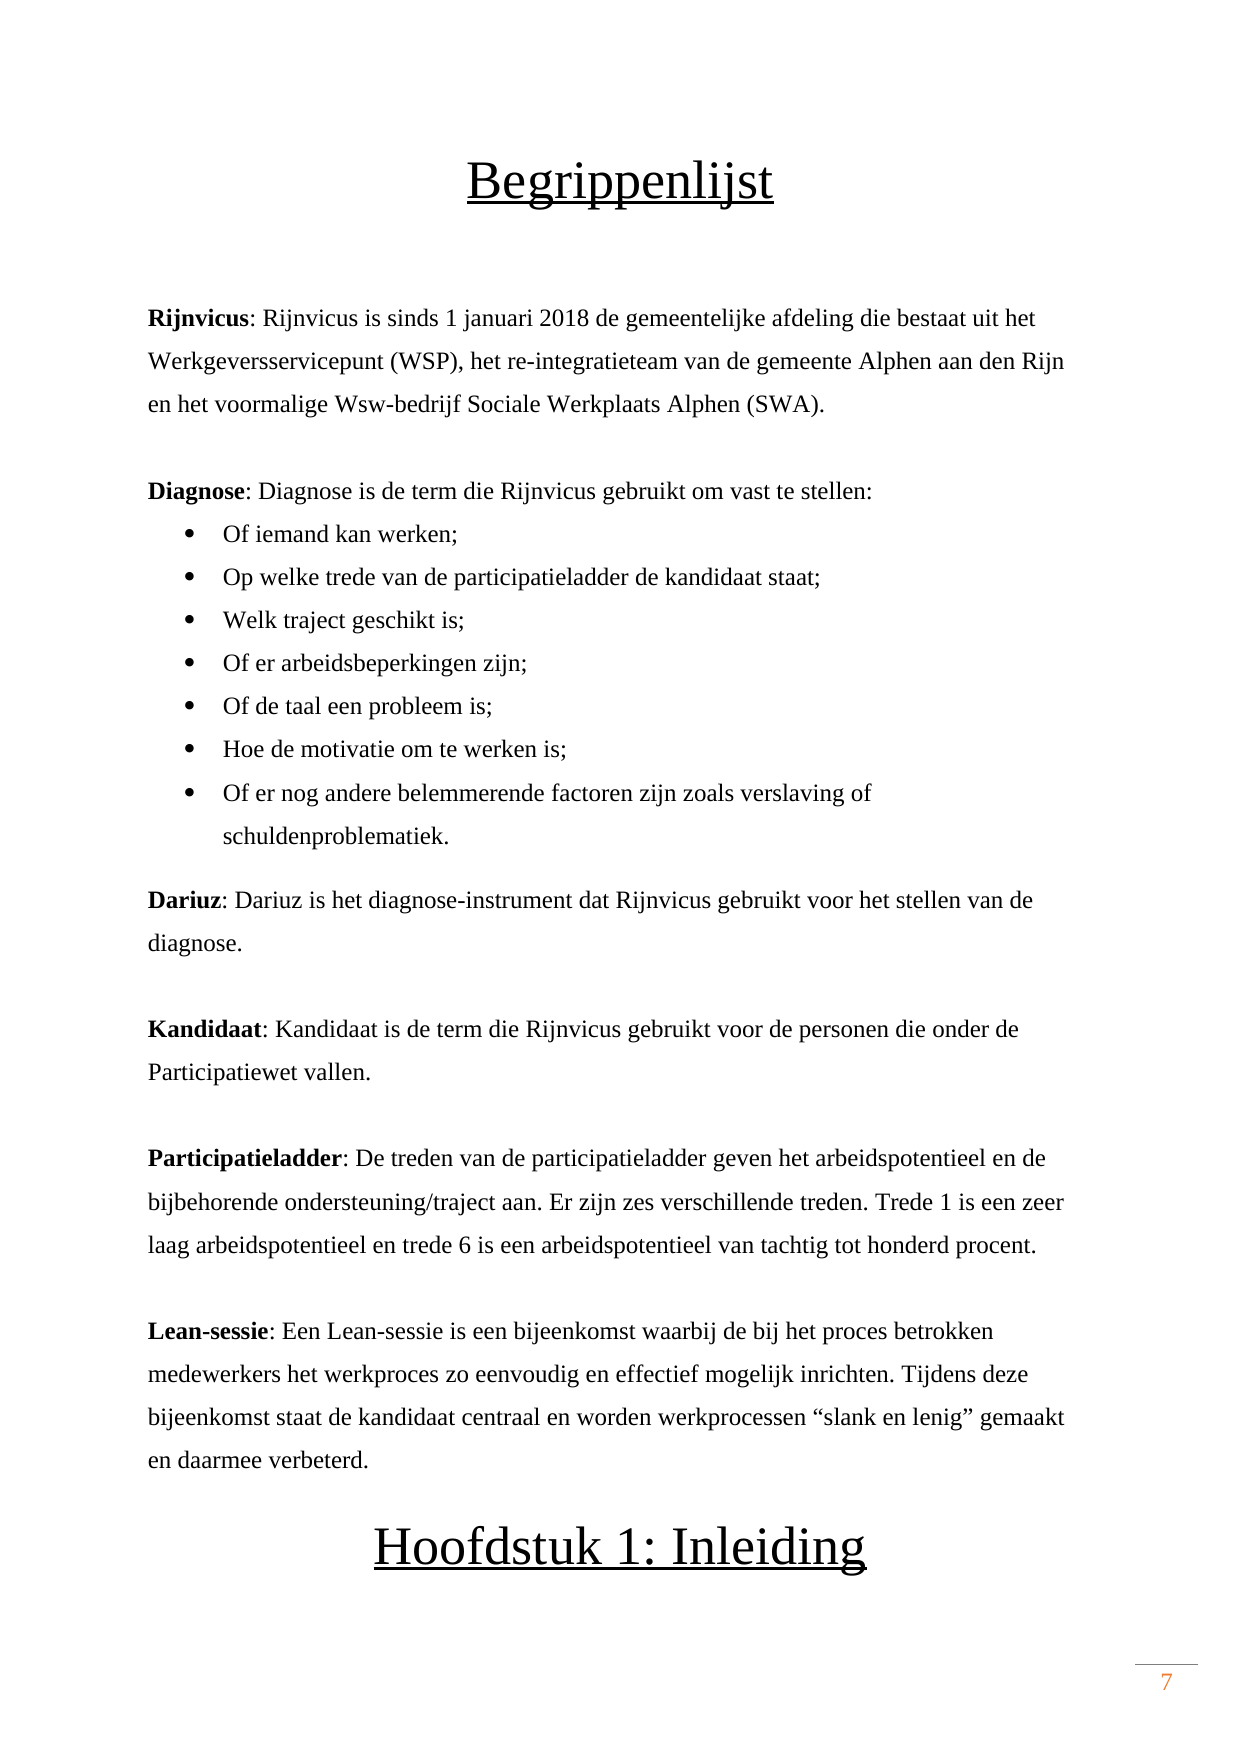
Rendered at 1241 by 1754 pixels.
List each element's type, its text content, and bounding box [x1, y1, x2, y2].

list Of er nog andere belemmerende factoren zijn zoals verslaving of schuldenproblematiek. [185, 778, 1093, 849]
text Lean-sessie: Een Lean-sessie is een bijeenkomst waarbij de bij het proces betrokken medewerkers het werkproces zo eenvoudig en effectief mogelijk inrichten. Tijdens deze bijeenkomst staat de kandidaat centraal en worden werkprocessen “slank en lenig” gemaakt en daarmee verbeterd. [148, 1316, 1093, 1474]
list Of iemand kan werken; [185, 519, 1093, 548]
subtitle Begrippenlijst [148, 148, 1093, 210]
text Participatieladder: De treden van de participatieladder geven het arbeidspotentieel en de bijbehorende ondersteuning/traject aan. Er zijn zes verschillende treden. Trede 1 is een zeer laag arbeidspotentieel en trede 6 is een arbeidspotentieel van tachtig tot honderd procent. [148, 1143, 1093, 1258]
list Welk traject geschikt is; [185, 605, 1093, 634]
list Op welke trede van de participatieladder de kandidaat staat; [185, 562, 1093, 591]
list Of er arbeidsbeperkingen zijn; [185, 648, 1093, 677]
list Hoe de motivatie om te werken is; [185, 734, 1093, 763]
list Of de taal een probleem is; [185, 691, 1093, 720]
text Diagnose: Diagnose is de term die Rijnvicus gebruikt om vast te stellen: [148, 476, 1093, 504]
text Kandidaat: Kandidaat is de term die Rijnvicus gebruikt voor de personen die onder de Participatiewet vallen. [148, 1014, 1093, 1086]
text Dariuz: Dariuz is het diagnose-instrument dat Rijnvicus gebruikt voor het stellen van de diagnose. [148, 885, 1093, 957]
text Rijnvicus: Rijnvicus is sinds 1 januari 2018 de gemeentelijke afdeling die bestaat uit het Werkgeversservicepunt (WSP), het re-integratieteam van de gemeente Alphen aan den Rijn en het voormalige Wsw-bedrijf Sociale Werkplaats Alphen (SWA). [148, 303, 1093, 418]
subtitle Hoofdstuk 1: Inleiding [148, 1513, 1093, 1576]
